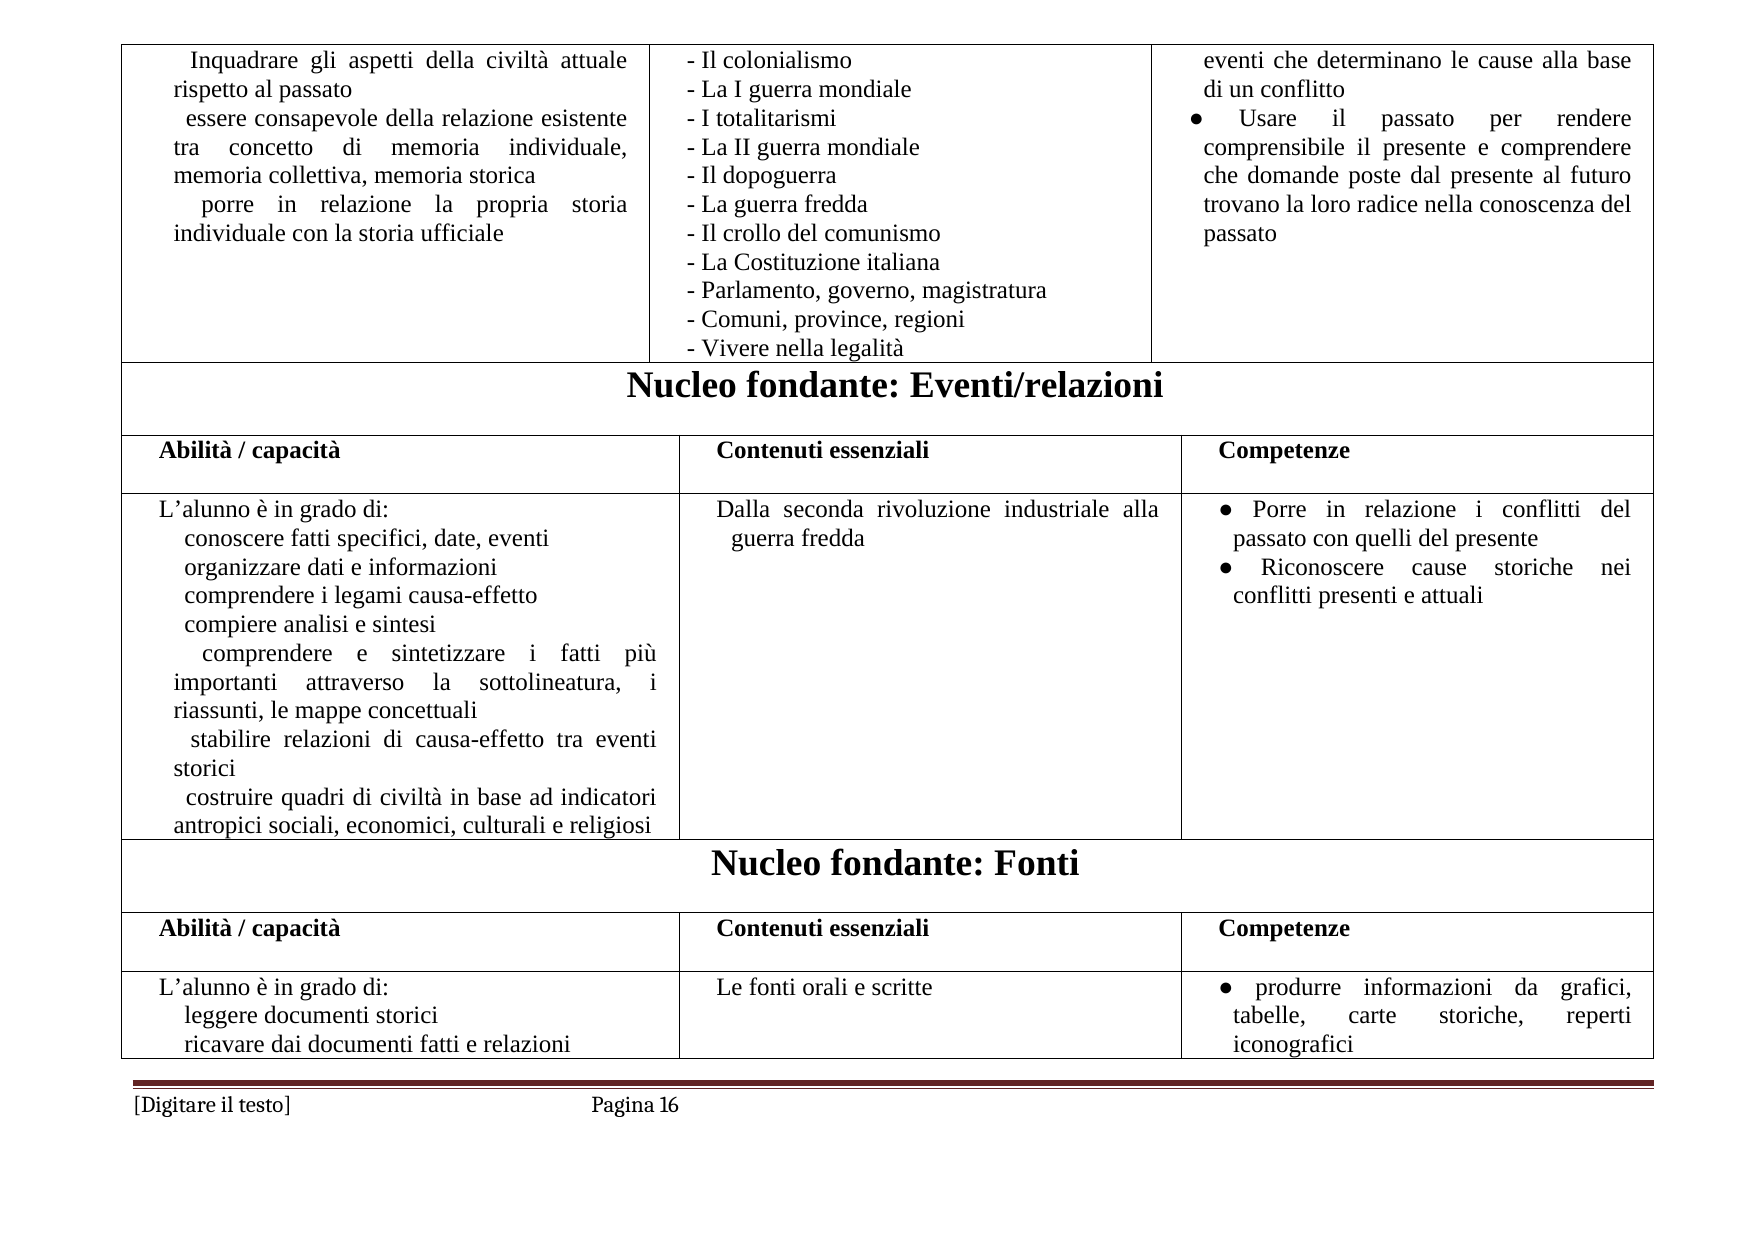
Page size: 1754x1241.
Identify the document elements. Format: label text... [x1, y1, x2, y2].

table_cell ● Porre in relazione i conflitti del passato con quelli del presente ● Riconoscere cause storiche nei conflitti presenti e attuali [1182, 494, 1653, 839]
table_cell Contenuti essenziali [680, 913, 1181, 971]
table_cell Abilità / capacità [122, 436, 679, 493]
table_cell Competenze [1182, 913, 1653, 971]
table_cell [1152, 45, 1653, 362]
table_cell Dalla seconda rivoluzione industriale alla guerra fredda [680, 494, 1181, 839]
table_cell Nucleo fondante: Fonti [122, 840, 1653, 912]
table_cell Nucleo fondante: Eventi/relazioni [122, 363, 1653, 434]
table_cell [122, 45, 649, 362]
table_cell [122, 972, 679, 1058]
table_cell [680, 972, 1181, 1058]
table_cell Competenze [1182, 436, 1653, 493]
table_cell Contenuti essenziali [680, 436, 1181, 493]
table_cell L’alunno è in grado di:  conoscere fatti specifici, date, eventi  organizzare dati e informazioni  comprendere i legami causa-effetto  compiere analisi e sintesi  comprendere e sintetizzare i fatti più importanti attraverso la sottolineatura, i riassunti, le mappe concettuali  stabilire relazioni di causa-effetto tra eventi storici  costruire quadri di civiltà in base ad indicatori antropici sociali, economici, culturali e religiosi [122, 494, 679, 839]
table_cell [1182, 972, 1653, 1058]
table_cell Abilità / capacità [122, 913, 679, 971]
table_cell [650, 45, 1151, 362]
